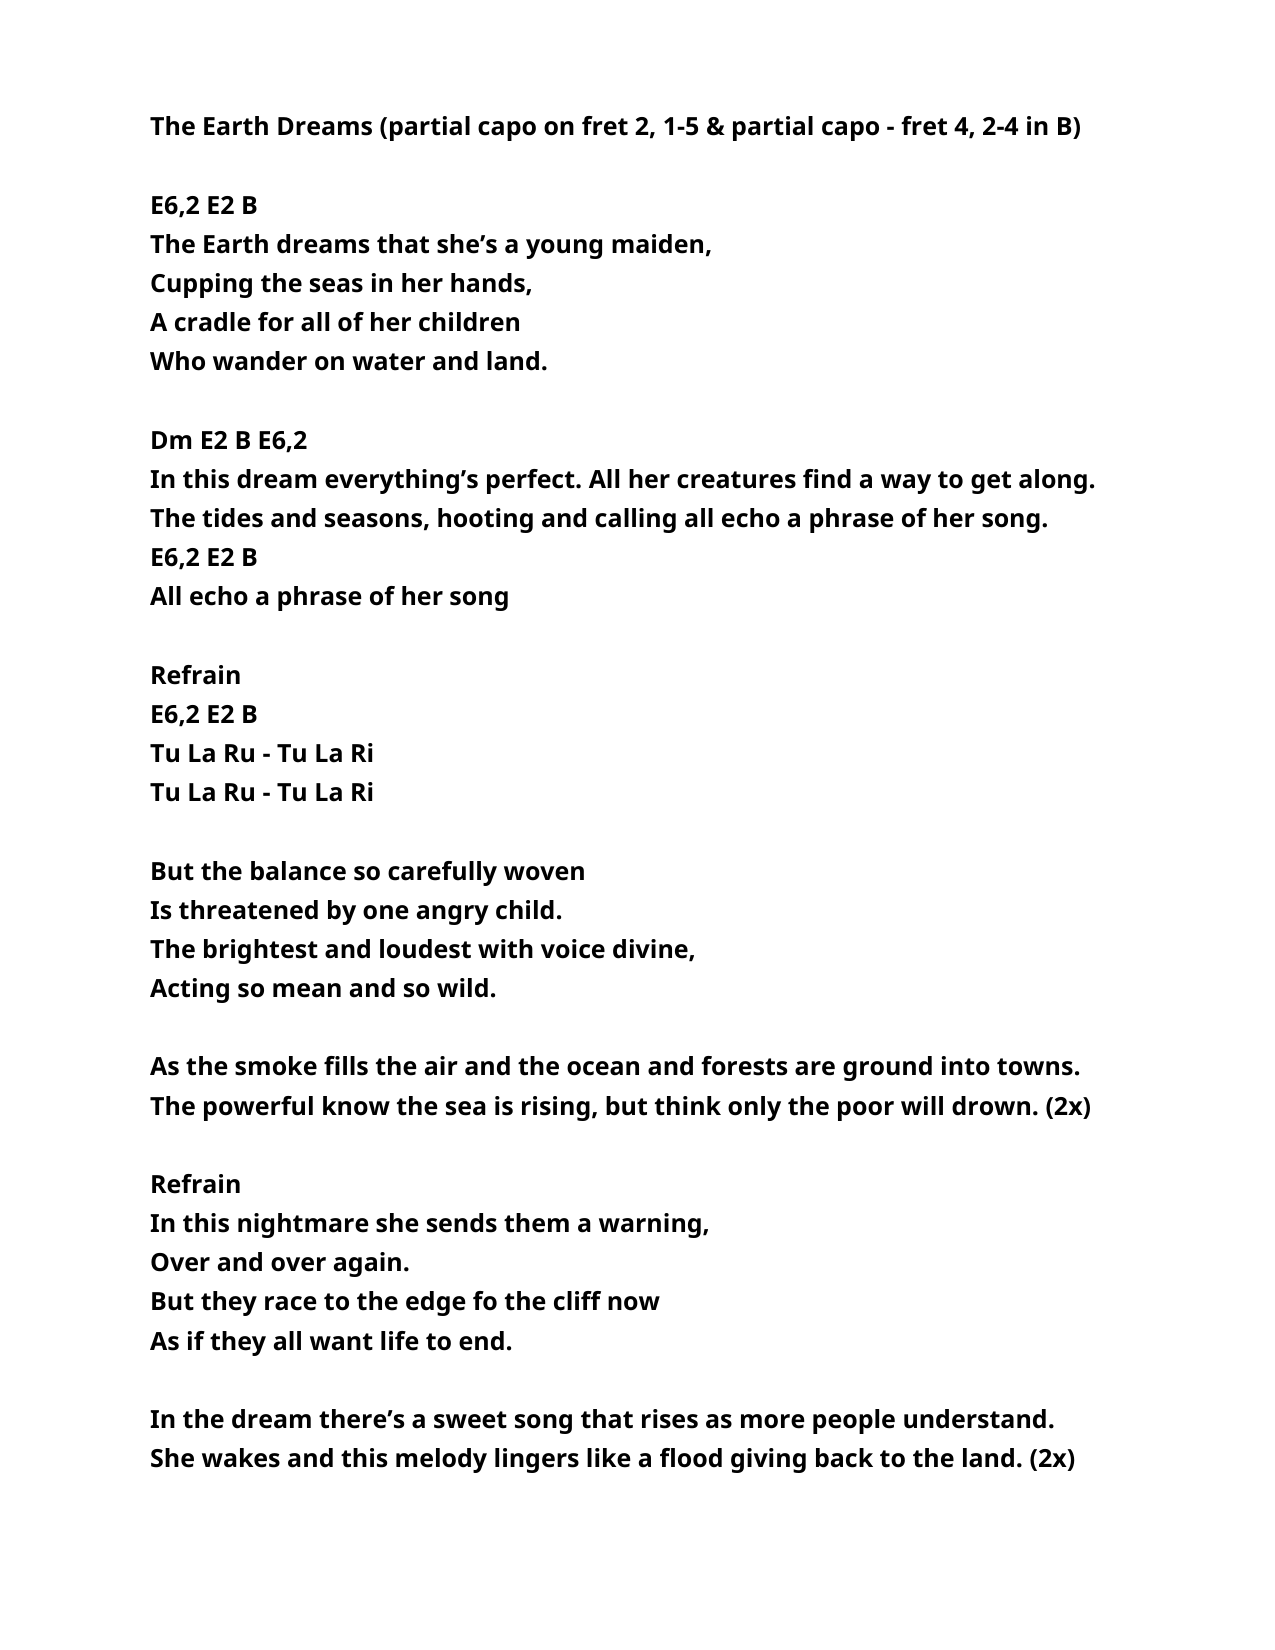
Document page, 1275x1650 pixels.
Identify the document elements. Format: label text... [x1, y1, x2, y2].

text As the smoke fills the air and the ocean and forests are ground into towns. [150, 1049, 1162, 1083]
text The brightest and loudest with voice divine, [150, 932, 1162, 966]
text In this dream everything’s perfect. All her creatures find a way to get along. [150, 462, 1162, 496]
text But they race to the edge fo the cliff now [150, 1284, 1162, 1318]
text A cradle for all of her children [150, 305, 1162, 339]
text The powerful know the sea is rising, but think only the poor will drown. (2x) [150, 1088, 1162, 1122]
text All echo a phrase of her song [150, 579, 1162, 613]
text The Earth Dreams (partial capo on fret 2, 1-5 & partial capo - fret 4, 2-4 in B) [150, 109, 1162, 143]
text But the balance so carefully woven [150, 853, 1162, 887]
text Over and over again. [150, 1245, 1162, 1279]
text E6,2 E2 B [150, 187, 1162, 221]
text As if they all want life to end. [150, 1323, 1162, 1357]
text In this nightmare she sends them a warning, [150, 1206, 1162, 1240]
text E6,2 E2 B [150, 540, 1162, 574]
text In the dream there’s a sweet song that rises as more people understand. [150, 1402, 1162, 1436]
text Tu La Ru - Tu La Ri [150, 775, 1162, 809]
text Refrain [150, 657, 1162, 691]
text Who wander on water and land. [150, 344, 1162, 378]
text The tides and seasons, hooting and calling all echo a phrase of her song. [150, 501, 1162, 535]
text The Earth dreams that she’s a young maiden, [150, 227, 1162, 261]
text Acting so mean and so wild. [150, 971, 1162, 1005]
text Cupping the seas in her hands, [150, 266, 1162, 300]
text She wakes and this melody lingers like a flood giving back to the land. (2x) [150, 1441, 1162, 1475]
text Is threatened by one angry child. [150, 892, 1162, 926]
text Tu La Ru - Tu La Ri [150, 736, 1162, 770]
text E6,2 E2 B [150, 697, 1162, 731]
text Refrain [150, 1167, 1162, 1201]
text Dm E2 B E6,2 [150, 422, 1162, 456]
